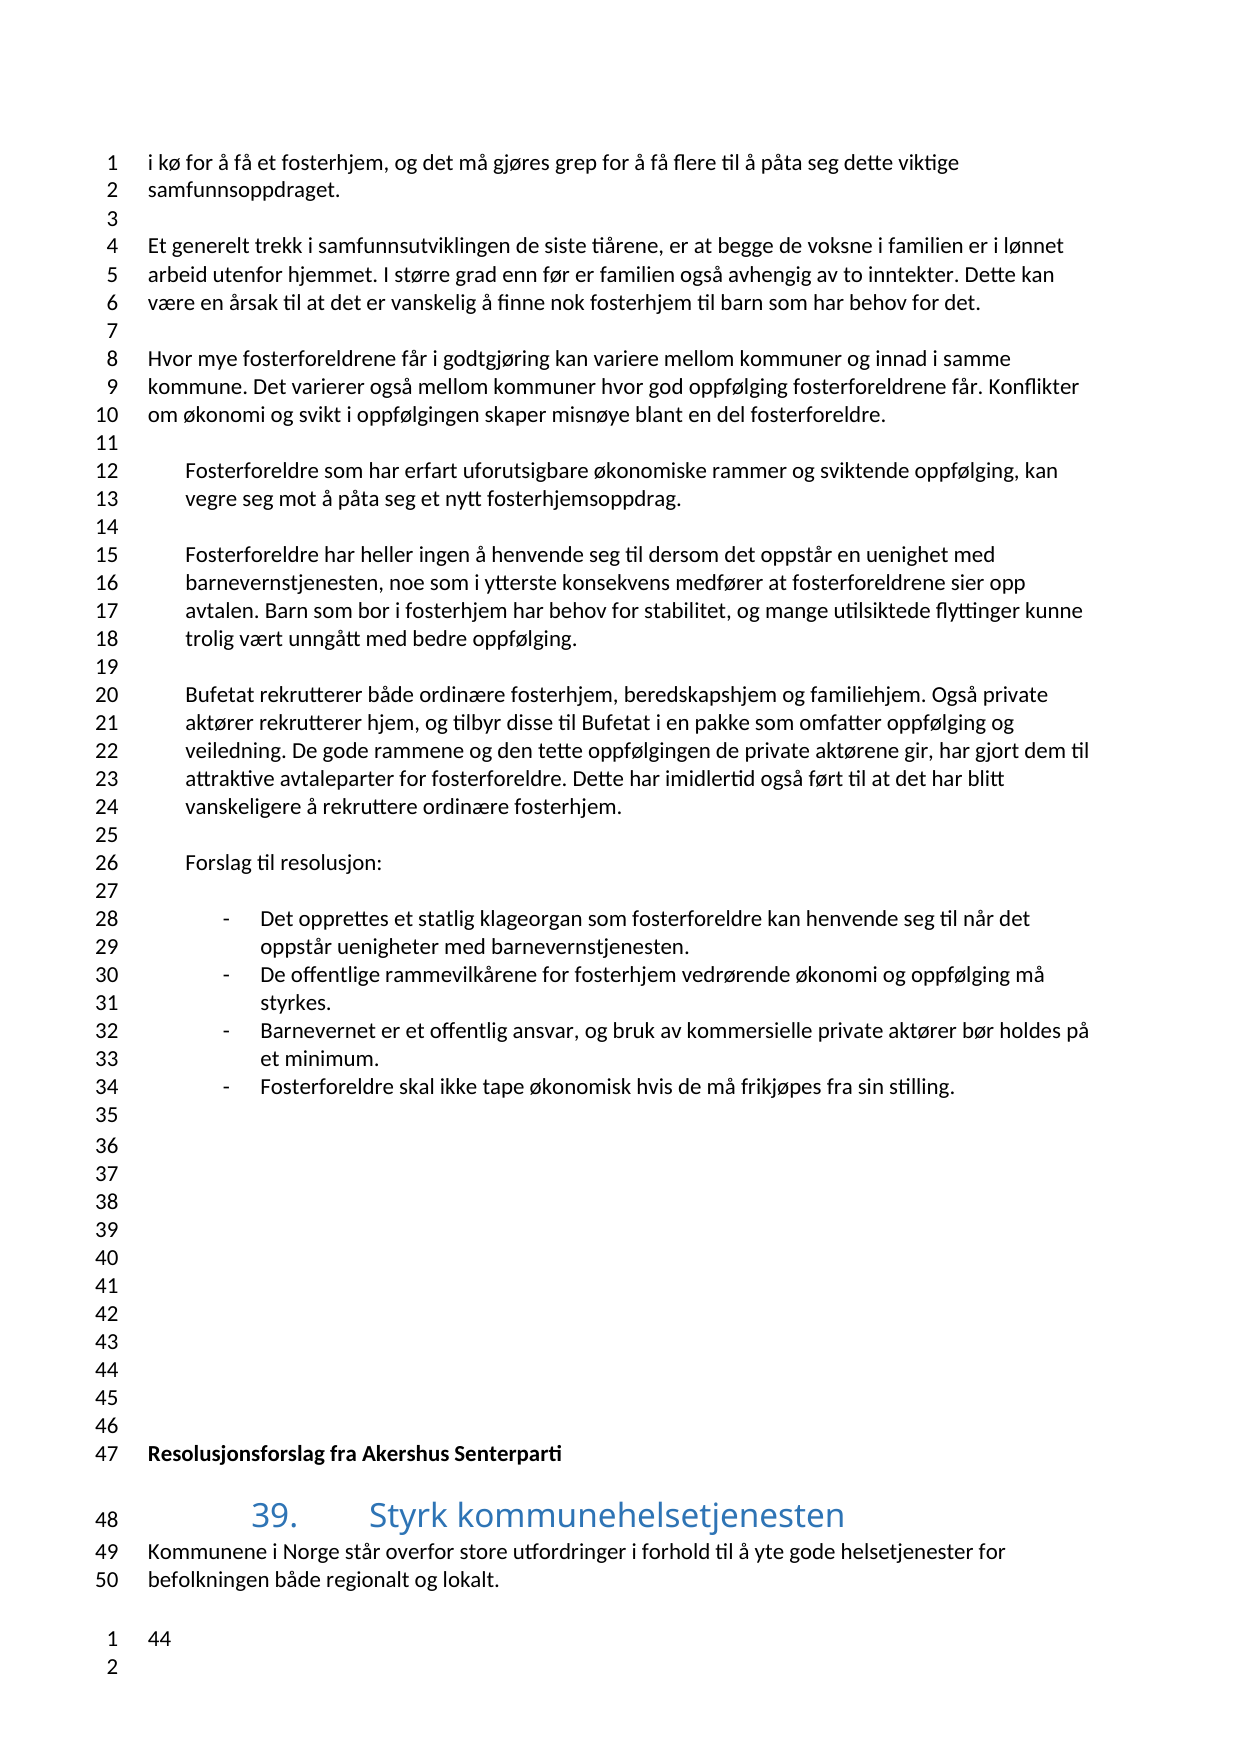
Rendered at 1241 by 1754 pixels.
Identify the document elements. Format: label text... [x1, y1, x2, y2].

text Fosterforeldre som har erfart uforutsigbare økonomiske rammer og sviktende oppfølging, kan vegre seg mot å påta seg et nytt fosterhjemsoppdrag. [185, 456, 1093, 512]
list Det opprettes et statlig klageorgan som fosterforeldre kan henvende seg til når det oppstår uenigheter med barnevernstjenesten. [223, 904, 1093, 960]
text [148, 148, 1093, 204]
text Forslag til resolusjon: [185, 848, 1093, 876]
text Fosterforeldre har heller ingen å henvende seg til dersom det oppstår en uenighet med barnevernstjenesten, noe som i ytterste konsekvens medfører at fosterforeldrene sier opp avtalen. Barn som bor i fosterhjem har behov for stabilitet, og mange utilsiktede flyttinger kunne trolig vært unngått med bedre oppfølging. [185, 540, 1093, 652]
text Hvor mye fosterforeldrene får i godtgjøring kan variere mellom kommuner og innad i samme kommune. Det varierer også mellom kommuner hvor god oppfølging fosterforeldrene får. Konflikter om økonomi og svikt i oppfølgingen skaper misnøye blant en del fosterforeldre. [148, 344, 1093, 428]
list De offentlige rammevilkårene for fosterhjem vedrørende økonomi og oppfølging må styrkes. [223, 960, 1093, 1016]
text Bufetat rekrutterer både ordinære fosterhjem, beredskapshjem og familiehjem. Også private aktører rekrutterer hjem, og tilbyr disse til Bufetat i en pakke som omfatter oppfølging og veiledning. De gode rammene og den tette oppfølgingen de private aktørene gir, har gjort dem til attraktive avtaleparter for fosterforeldre. Dette har imidlertid også ført til at det har blitt vanskeligere å rekruttere ordinære fosterhjem. [185, 680, 1093, 820]
text Kommunene i Norge står overfor store utfordringer i forhold til å yte gode helsetjenester for befolkningen både regionalt og lokalt. [148, 1537, 1093, 1593]
list Fosterforeldre skal ikke tape økonomisk hvis de må frikjøpes fra sin stilling. [223, 1072, 1093, 1100]
text Et generelt trekk i samfunnsutviklingen de siste tiårene, er at begge de voksne i familien er i lønnet arbeid utenfor hjemmet. I større grad enn før er familien også avhengig av to inntekter. Dette kan være en årsak til at det er vanskelig å finne nok fosterhjem til barn som har behov for det. [148, 232, 1093, 316]
text Resolusjonsforslag fra Akershus Senterparti [148, 1439, 1093, 1467]
subtitle Styrk kommunehelsetjenesten [251, 1492, 1093, 1537]
list Barnevernet er et offentlig ansvar, og bruk av kommersielle private aktører bør holdes på et minimum. [223, 1016, 1093, 1072]
